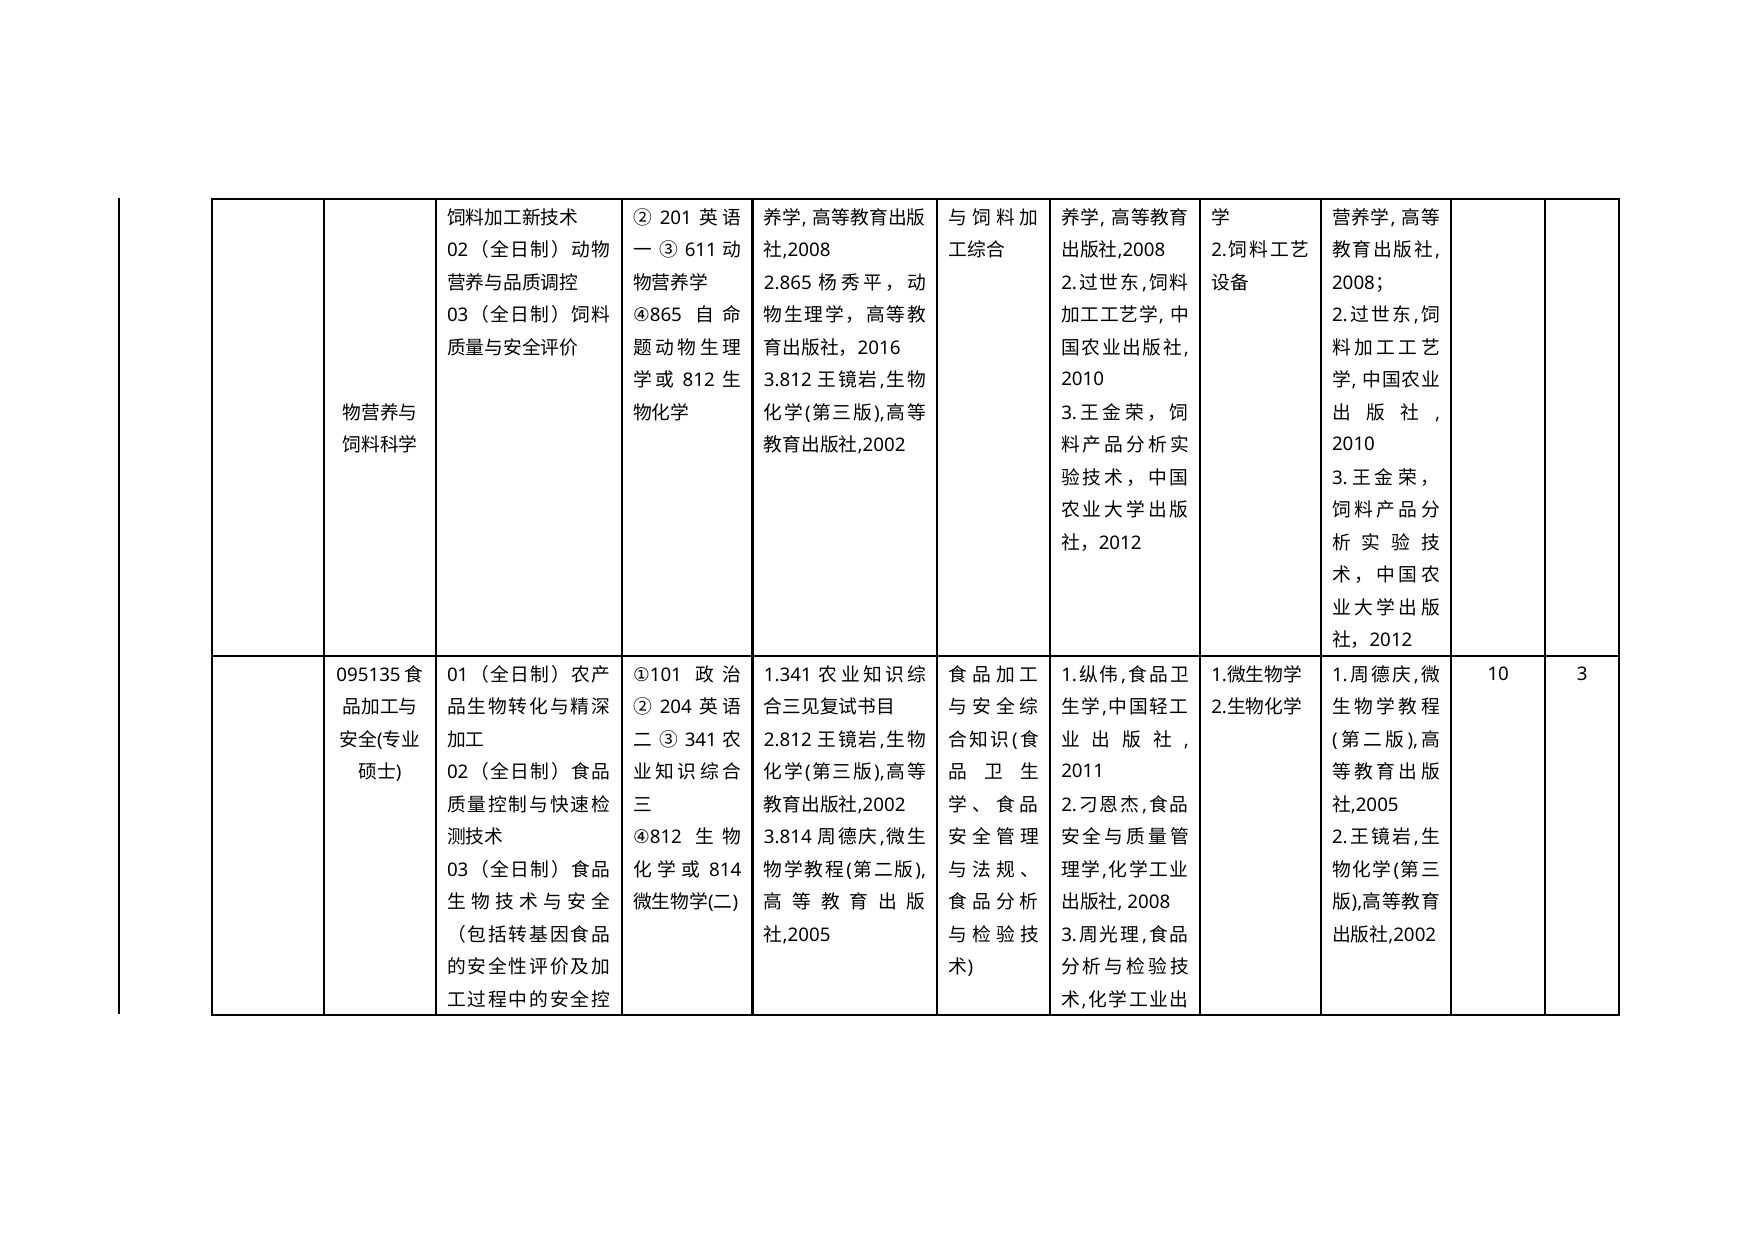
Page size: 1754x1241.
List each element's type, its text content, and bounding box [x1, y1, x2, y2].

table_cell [623, 200, 751, 655]
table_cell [1322, 200, 1450, 655]
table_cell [437, 657, 621, 1014]
table_cell 3 [1546, 657, 1618, 1014]
table_cell 10 [1452, 657, 1544, 1014]
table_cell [754, 657, 936, 1014]
table_cell 8 [1452, 200, 1544, 655]
table_cell 090502动物营养与饲料科学 [325, 200, 435, 655]
table_cell 1.微生物学 2.生物化学 [1201, 657, 1320, 1014]
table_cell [623, 657, 751, 1014]
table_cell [754, 200, 936, 655]
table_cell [1322, 657, 1450, 1014]
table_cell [1051, 657, 1199, 1014]
table_cell 动物营养与饲料加工综合 [938, 200, 1049, 655]
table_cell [437, 200, 621, 655]
table_cell [213, 657, 323, 1014]
table_cell 1.动物营养学 2.饲料工艺设备 [1201, 200, 1320, 655]
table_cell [1051, 200, 1199, 655]
table_cell 3 [1546, 200, 1618, 655]
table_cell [938, 657, 1049, 1014]
table_cell 095135食品加工与安全(专业硕士) [325, 657, 435, 1014]
table_cell [213, 200, 323, 655]
